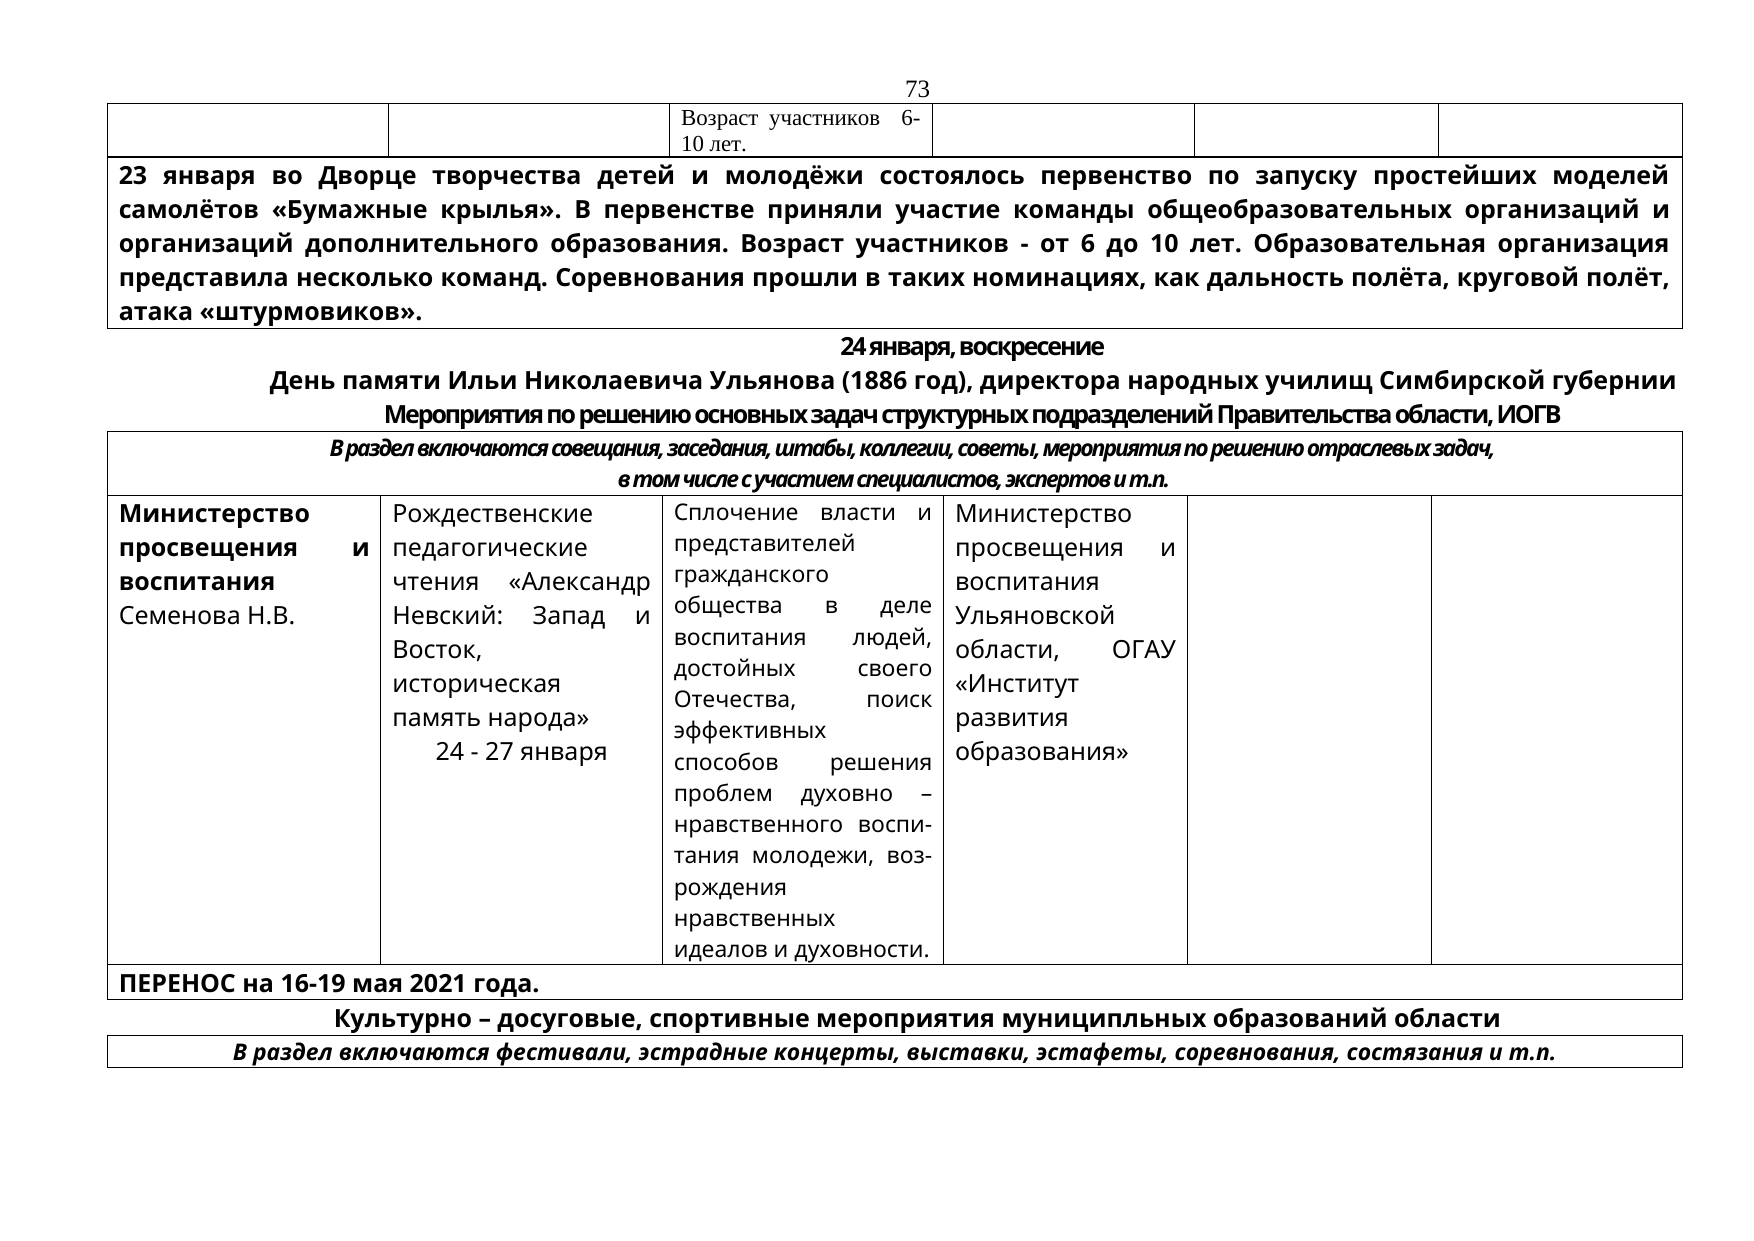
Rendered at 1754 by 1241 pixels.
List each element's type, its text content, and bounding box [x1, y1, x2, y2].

text Культурно – досуговые, спортивные мероприятия муниципльных образований области [118, 1000, 1716, 1034]
table_cell Рождественские педагогические чтения «Александр Невский: Запад и Восток, историческая память народа» 24 - 27 января [381, 496, 662, 964]
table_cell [1195, 104, 1438, 156]
table_cell [1432, 496, 1682, 964]
table_header В раздел включаются фестивали, эстрадные концерты, выставки, эстафеты, соревнования, состязания и т.п. [108, 1036, 1682, 1067]
text День памяти Ильи Николаевича Ульянова (1886 год), директора народных училищ Симбирской губернии [231, 363, 1716, 397]
table_cell Министерство просвещения и воспитания Ульяновской области, ОГАУ «Институт развития образования» [944, 496, 1187, 964]
table_cell [1439, 104, 1682, 156]
table_cell ПЕРЕНОС на 16-19 мая 2021 года. [108, 965, 1682, 999]
table_cell Сплочение власти и представителей гражданского общества в деле воспитания людей, достойных своего Отечества, поиск эффективных способов решения проблем духовно – нравственного воспи-тания молодежи, воз-рождения нравственных идеалов и духовности. [663, 496, 943, 964]
table_cell Министерство просвещения и воспитания Семенова Н.В. [108, 496, 380, 964]
table_cell 23 января во Дворце творчества детей и молодёжи состоялось первенство по запуску простейших моделей самолётов «Бумажные крылья». В первенстве приняли участие команды общеобразовательных организаций и организаций дополнительного образования. Возраст участников - от 6 до 10 лет. Образовательная организация представила несколько команд. Соревнования прошли в таких номинациях, как дальность полёта, круговой полёт, атака «штурмовиков». [108, 158, 1682, 328]
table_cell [933, 104, 1194, 156]
text 24 января, воскресение [231, 329, 1716, 363]
table_header В раздел включаются совещания, заседания, штабы, коллегии, советы, мероприятия по решению отраслевых задач, в том числе с участием специалистов, экспертов и т.п. [108, 432, 1682, 494]
table_cell [1188, 496, 1431, 964]
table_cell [670, 104, 932, 156]
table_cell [389, 104, 669, 156]
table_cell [108, 104, 388, 156]
text Мероприятия по решению основных задач структурных подразделений Правительства области, ИОГВ [231, 397, 1716, 431]
